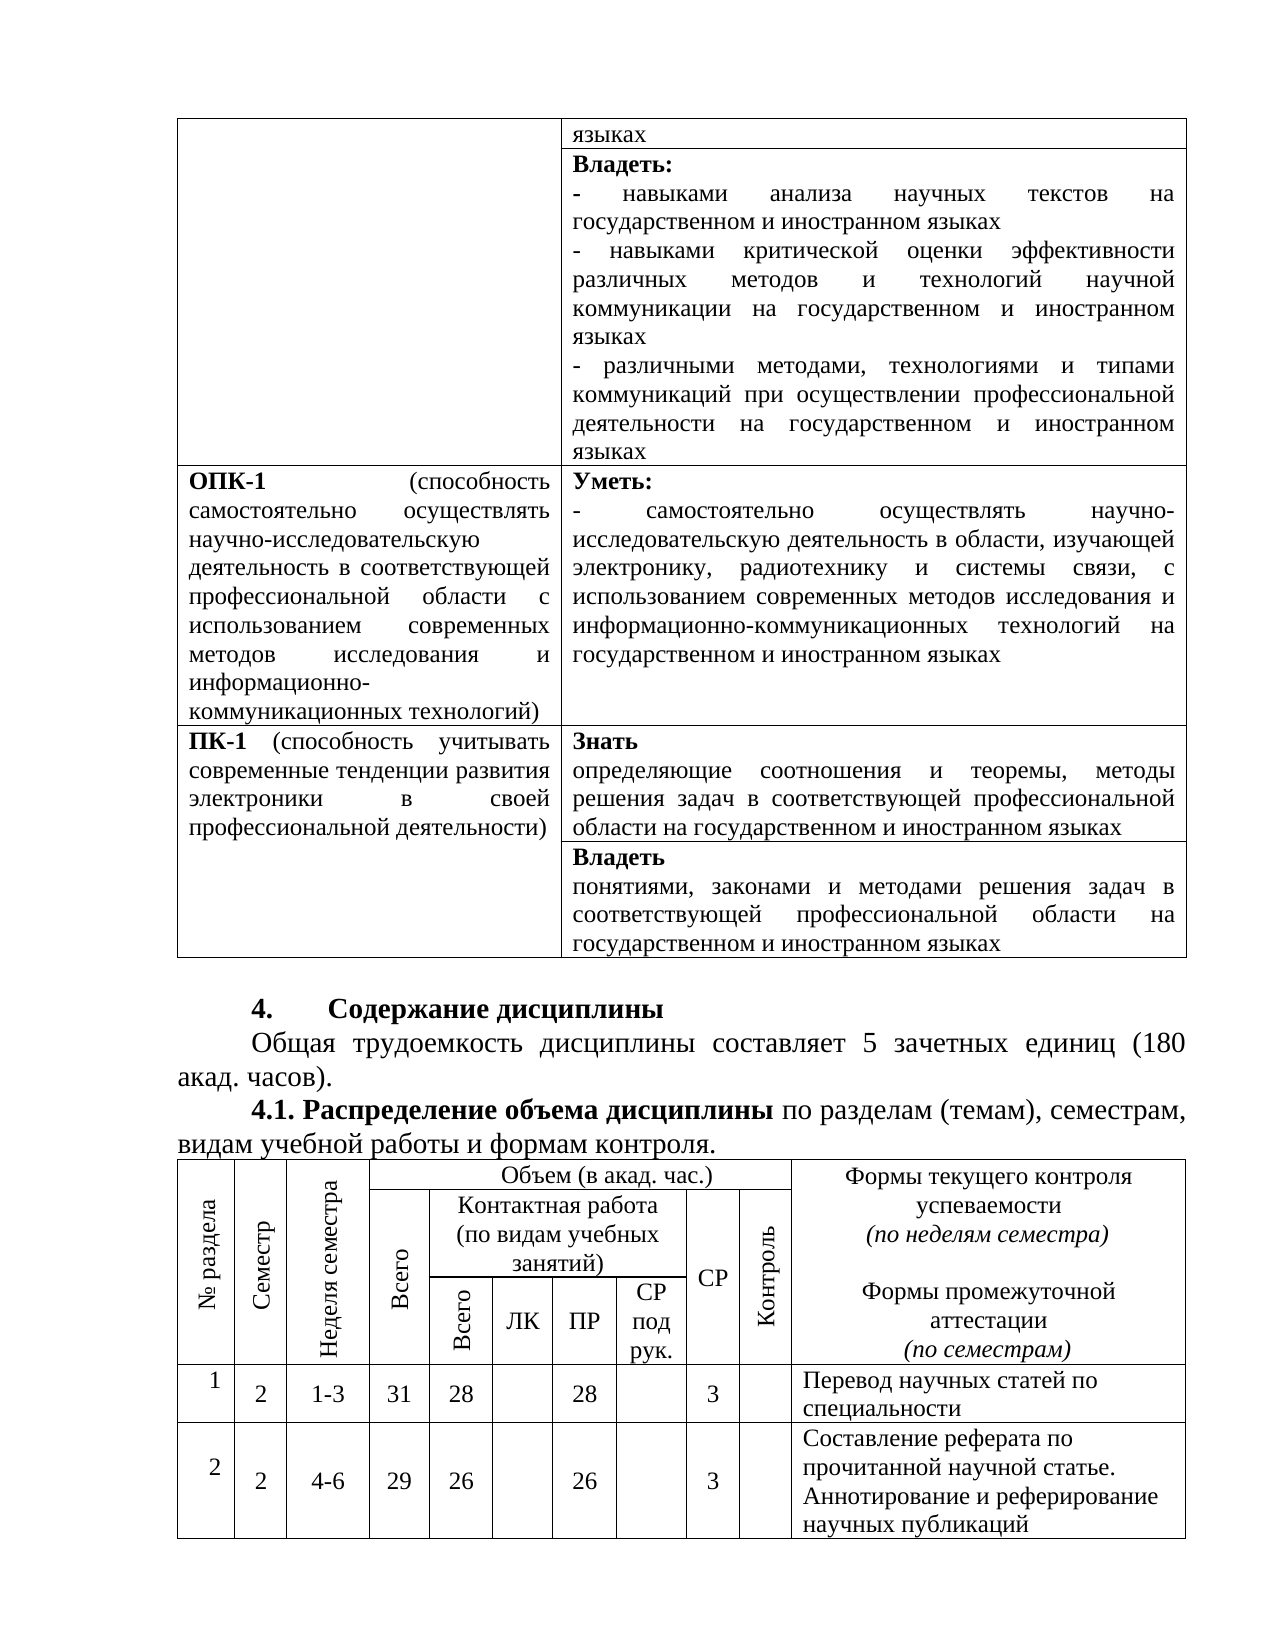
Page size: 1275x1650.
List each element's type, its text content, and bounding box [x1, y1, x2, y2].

table_cell Всего [430, 1278, 492, 1364]
table_cell Всего [370, 1190, 429, 1364]
table_cell [740, 1423, 791, 1538]
table_cell [178, 1365, 234, 1422]
table_cell [740, 1365, 791, 1422]
table_cell Владеть: - навыками анализа научных текстов на государственном и иностранном языках - навыками критической оценки эффективности различных методов и технологий научной коммуникации на государственном и иностранном языках - различными методами, технологиями и типами коммуникаций при осуществлении профессиональной деятельности на государственном и иностранном языках [562, 149, 1186, 465]
table_cell ЛК [493, 1278, 552, 1364]
text 4.1. Распределение объема дисциплины по разделам (темам), семестрам, видам учебной работы и формам контроля. [177, 1092, 1186, 1159]
table_header Формы текущего контроля успеваемости (по неделям семестра) Формы промежуточной аттестации (по семестрам) [792, 1160, 1185, 1364]
table_cell 28 [553, 1365, 616, 1422]
table_cell [493, 1423, 552, 1538]
table_cell 28 [430, 1365, 492, 1422]
list Содержание дисциплины [251, 992, 1186, 1025]
table_cell 29 [370, 1423, 429, 1538]
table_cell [562, 119, 1186, 148]
table_cell [617, 1365, 686, 1422]
table_cell СР [687, 1190, 739, 1364]
table_cell [178, 1423, 234, 1538]
table_cell 3 [687, 1423, 739, 1538]
table_cell Владеть понятиями, законами и методами решения задач в соответствующей профессиональной области на государственном и иностранном языках [562, 842, 1186, 957]
table_cell 31 [370, 1365, 429, 1422]
table_cell 2 [235, 1423, 286, 1538]
table_cell 4-6 [287, 1423, 369, 1538]
table_cell 26 [430, 1423, 492, 1538]
table_cell 3 [687, 1365, 739, 1422]
table_cell СР под рук. [617, 1278, 686, 1364]
table_cell Контроль [740, 1190, 791, 1364]
table_cell Знать определяющие соотношения и теоремы, методы решения задач в соответствующей профессиональной области на государственном и иностранном языках [562, 726, 1186, 841]
table_cell ПК-1 (способность учитывать современные тенденции развития электроники в своей профессиональной деятельности) [178, 726, 561, 957]
table_cell 1-3 [287, 1365, 369, 1422]
table_cell Уметь: - самостоятельно осуществлять научно-исследовательскую деятельность в области, изучающей электронику, радиотехнику и системы связи, с использованием современных методов исследования и информационно-коммуникационных технологий на государственном и иностранном языках [562, 466, 1186, 725]
table_cell ПР [553, 1278, 616, 1364]
table_header № раздела [178, 1160, 234, 1364]
table_cell Перевод научных статей по специальности [792, 1365, 1185, 1422]
table_cell 26 [553, 1423, 616, 1538]
table_cell [617, 1423, 686, 1538]
table_header Семестр [235, 1160, 286, 1364]
table_header Неделя семестра [287, 1160, 369, 1364]
table_cell Контактная работа (по видам учебных занятий) [430, 1190, 686, 1276]
table_cell ОПК-1 (способность самостоятельно осуществлять научно-исследовательскую деятельность в соответствующей профессиональной области с использованием современных методов исследования и информационно-коммуникационных технологий) [178, 466, 561, 725]
text Общая трудоемкость дисциплины составляет 5 зачетных единиц (180 акад. часов). [177, 1025, 1186, 1092]
table_cell [493, 1365, 552, 1422]
table_header Объем (в акад. час.) [370, 1160, 791, 1189]
table_cell Составление реферата по прочитанной научной статье. Аннотирование и реферирование научных публикаций [792, 1423, 1185, 1538]
table_cell 2 [235, 1365, 286, 1422]
